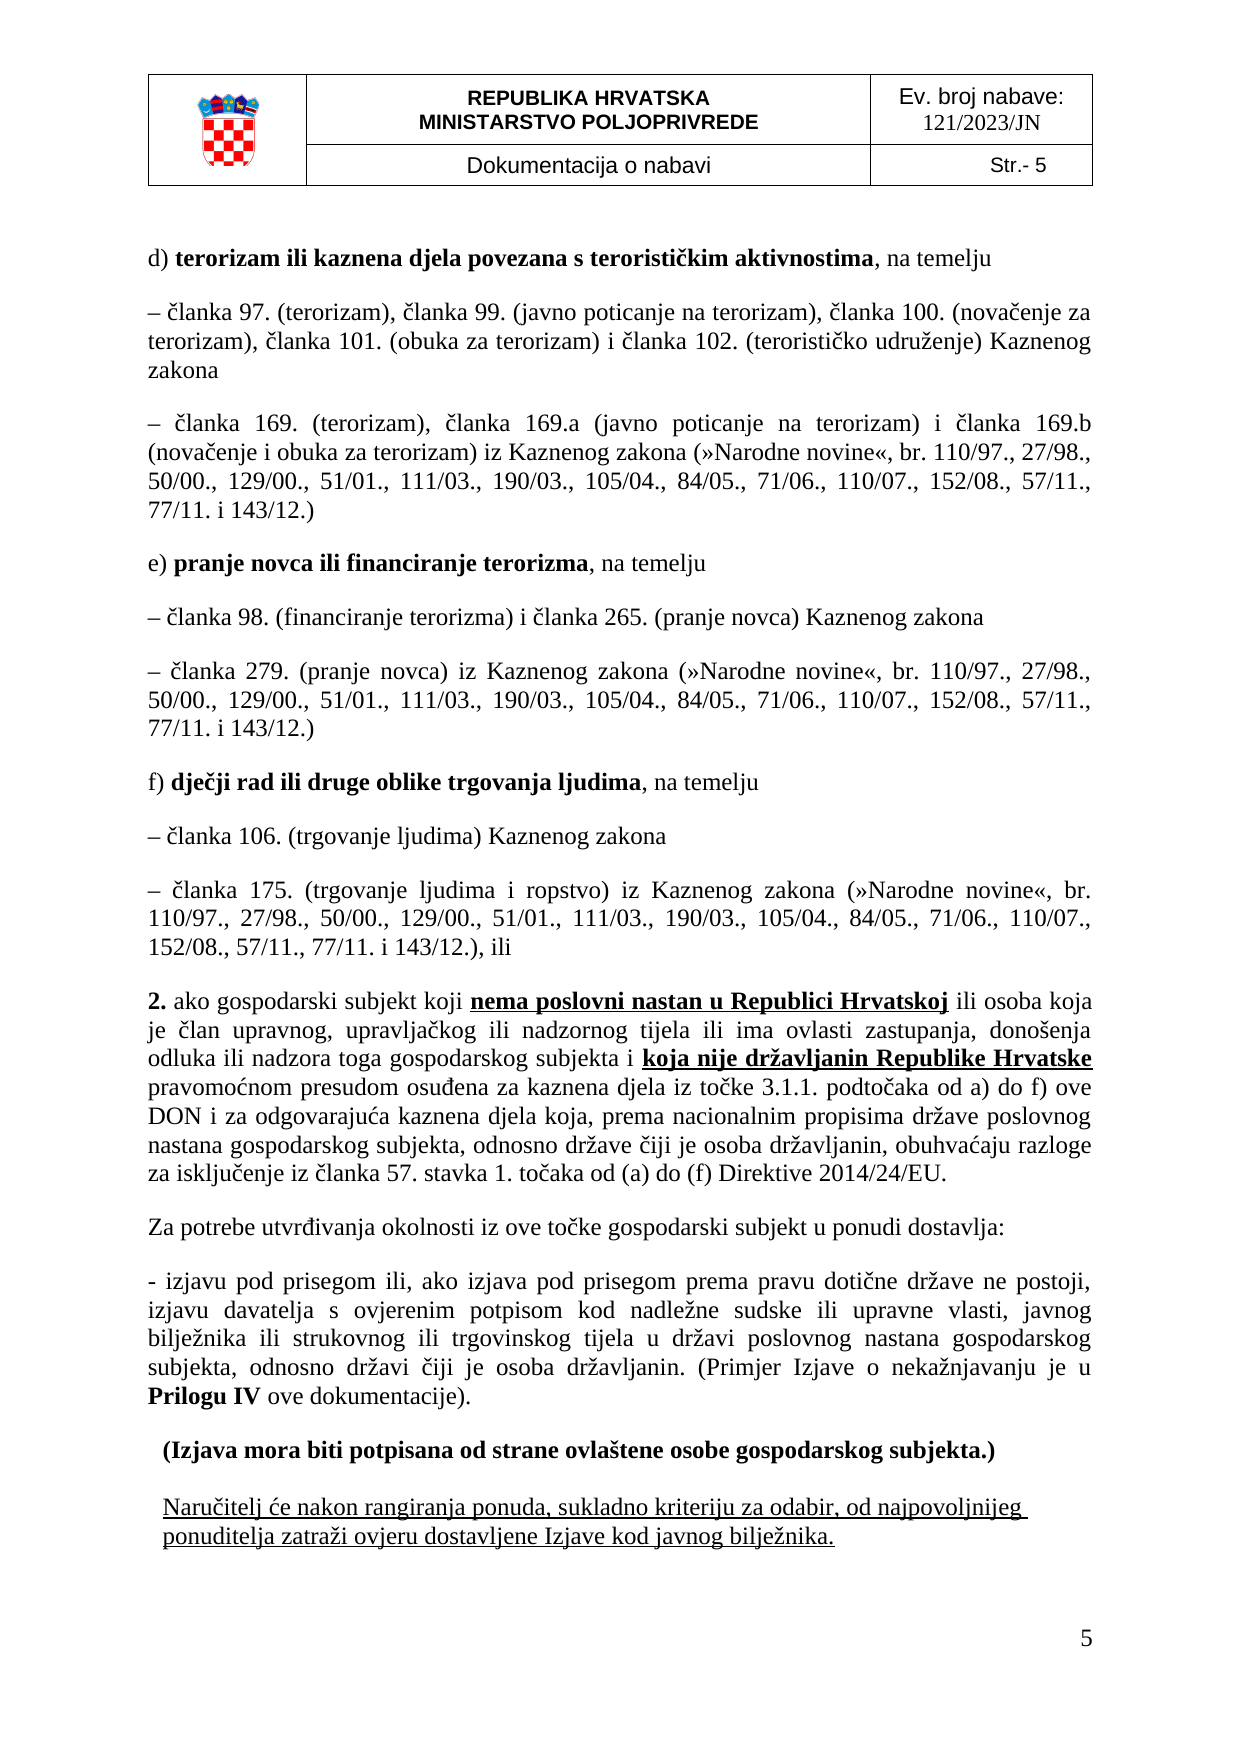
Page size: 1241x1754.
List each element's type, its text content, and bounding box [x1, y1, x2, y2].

text Za potrebe utvrđivanja okolnosti iz ove točke gospodarski subjekt u ponudi dostavlja: [148, 1212, 1092, 1241]
text - izjavu pod prisegom ili, ako izjava pod prisegom prema pravu dotične države ne postoji, izjavu davatelja s ovjerenim potpisom kod nadležne sudske ili upravne vlasti, javnog bilježnika ili strukovnog ili trgovinskog tijela u državi poslovnog nastana gospodarskog subjekta, odnosno državi čiji je osoba državljanin. (Primjer Izjave o nekažnjavanju je u Prilogu IV ove dokumentacije). [148, 1266, 1092, 1410]
text – članka 98. (financiranje terorizma) i članka 265. (pranje novca) Kaznenog zakona [148, 602, 1092, 631]
text – članka 97. (terorizam), članka 99. (javno poticanje na terorizam), članka 100. (novačenje za terorizam), članka 101. (obuka za terorizam) i članka 102. (terorističko udruženje) Kaznenog zakona [148, 297, 1092, 383]
text – članka 169. (terorizam), članka 169.a (javno poticanje na terorizam) i članka 169.b (novačenje i obuka za terorizam) iz Kaznenog zakona (»Narodne novine«, br. 110/97., 27/98., 50/00., 129/00., 51/01., 111/03., 190/03., 105/04., 84/05., 71/06., 110/07., 152/08., 57/11., 77/11. i 143/12.) [148, 408, 1092, 523]
text d) terorizam ili kaznena djela povezana s terorističkim aktivnostima, na temelju [148, 243, 1092, 272]
text 2. ako gospodarski subjekt koji nema poslovni nastan u Republici Hrvatskoj ili osoba koja je član upravnog, upravljačkog ili nadzornog tijela ili ima ovlasti zastupanja, donošenja odluka ili nadzora toga gospodarskog subjekta i koja nije državljanin Republike Hrvatske pravomoćnom presudom osuđena za kaznena djela iz točke 3.1.1. podtočaka od a) do f) ove DON i za odgovarajuća kaznena djela koja, prema nacionalnim propisima države poslovnog nastana gospodarskog subjekta, odnosno države čiji je osoba državljanin, obuhvaćaju razloge za isključenje iz članka 57. stavka 1. točaka od (a) do (f) Direktive 2014/24/EU. [148, 986, 1092, 1187]
text e) pranje novca ili financiranje terorizma, na temelju [148, 548, 1092, 577]
text Naručitelj će nakon rangiranja ponuda, sukladno kriteriju za odabir, od najpovoljnijeg [162, 1492, 1092, 1521]
text f) dječji rad ili druge oblike trgovanja ljudima, na temelju [148, 767, 1092, 796]
text – članka 279. (pranje novca) iz Kaznenog zakona (»Narodne novine«, br. 110/97., 27/98., 50/00., 129/00., 51/01., 111/03., 190/03., 105/04., 84/05., 71/06., 110/07., 152/08., 57/11., 77/11. i 143/12.) [148, 656, 1092, 742]
text ponuditelja zatraži ovjeru dostavljene Izjave kod javnog bilježnika. [162, 1521, 1092, 1550]
text – članka 106. (trgovanje ljudima) Kaznenog zakona [148, 821, 1092, 850]
picture [197, 94, 260, 166]
text – članka 175. (trgovanje ljudima i ropstvo) iz Kaznenog zakona (»Narodne novine«, br. 110/97., 27/98., 50/00., 129/00., 51/01., 111/03., 190/03., 105/04., 84/05., 71/06., 110/07., 152/08., 57/11., 77/11. i 143/12.), ili [148, 875, 1092, 961]
text (Izjava mora biti potpisana od strane ovlaštene osobe gospodarskog subjekta.) [162, 1435, 1092, 1463]
